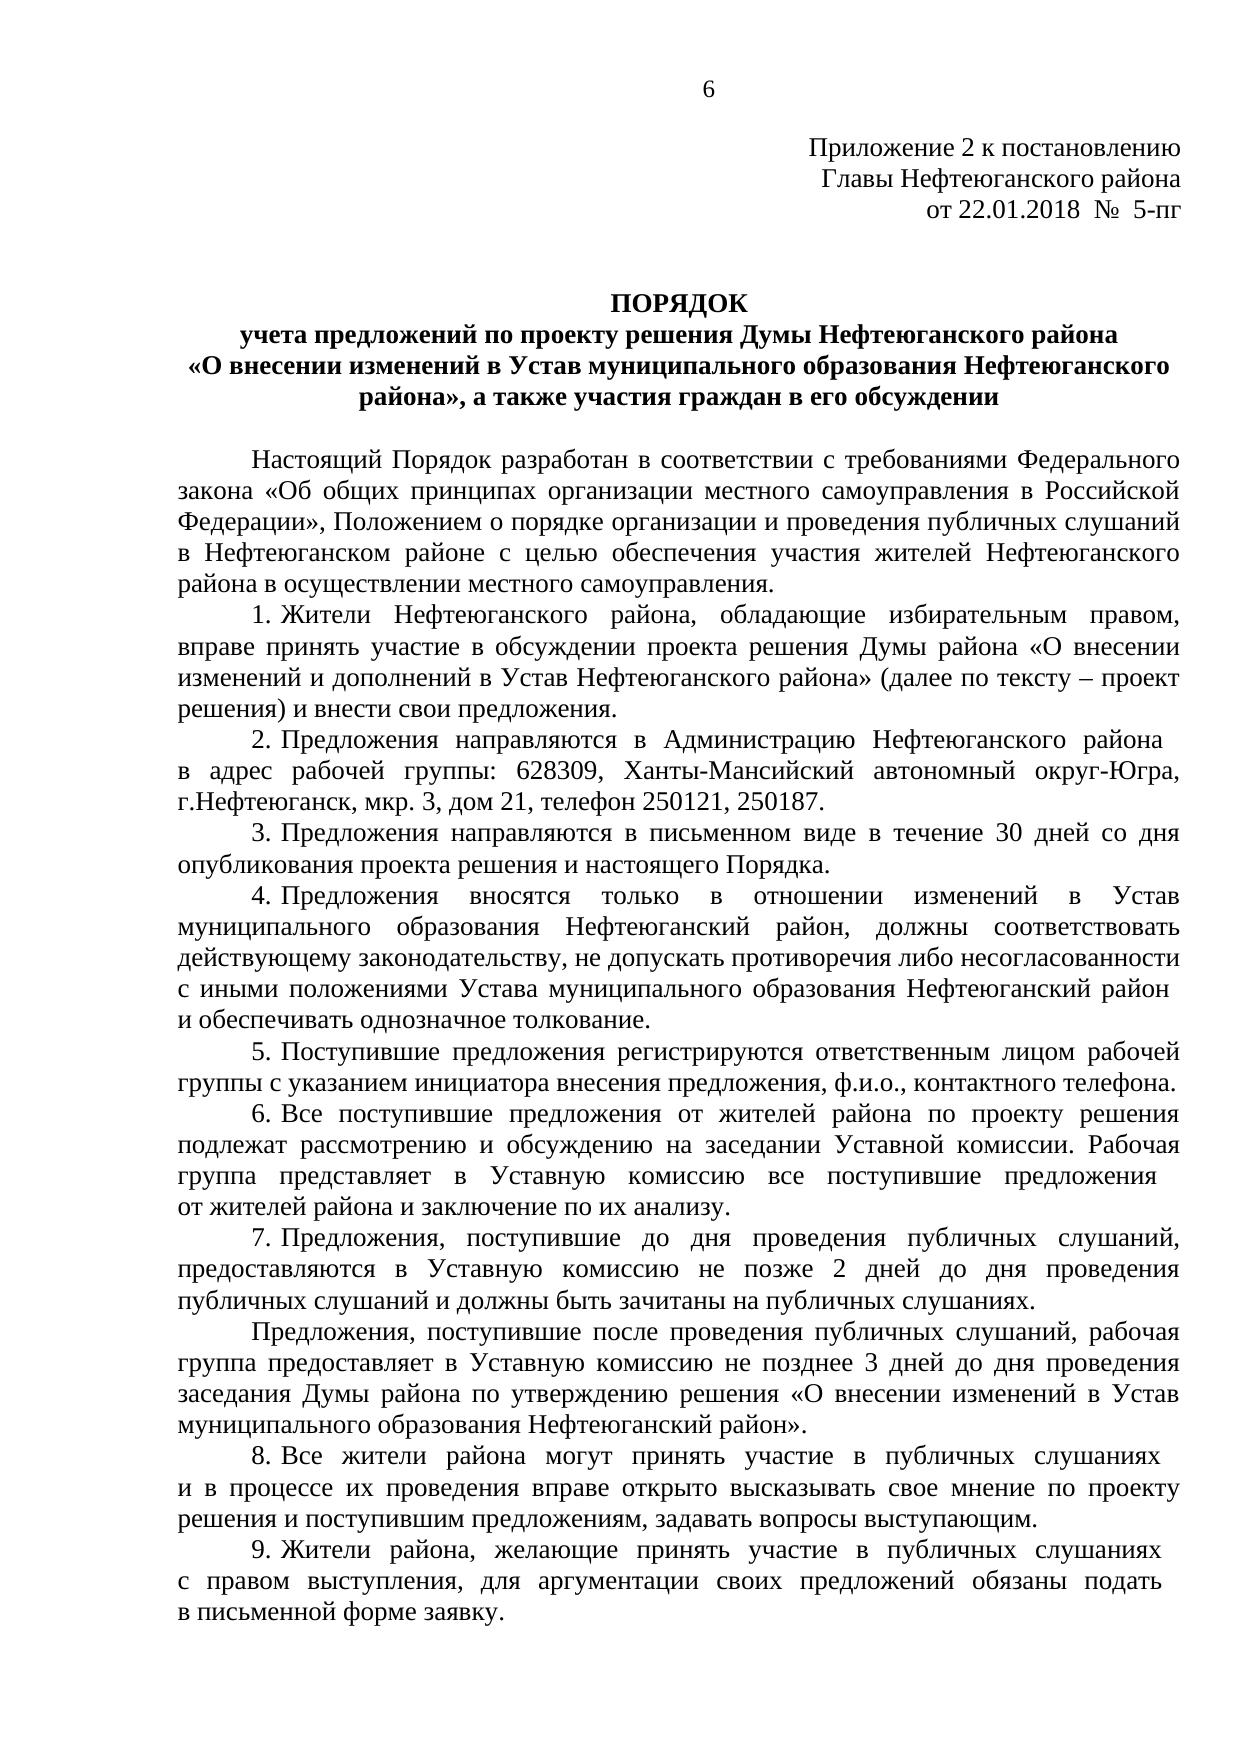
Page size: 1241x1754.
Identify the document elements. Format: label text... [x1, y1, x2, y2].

list Предложения вносятся только в отношении изменений в Устав муниципального образования Нефтеюганский район, должны соответствовать действующему законодательству, не допускать противоречия либо несогласованности с иными положениями Устава муниципального образования Нефтеюганский район и обеспечивать однозначное толкование. [177, 879, 1181, 1034]
list Предложения направляются в письменном виде в течение 30 дней со дня опубликования проекта решения и настоящего Порядка. [177, 817, 1181, 879]
text ПОРЯДОК [177, 287, 1181, 318]
text «О внесении изменений в Устав муниципального образования Нефтеюганского района», а также участия граждан в его обсуждении [177, 349, 1181, 412]
list Жители Нефтеюганского района, обладающие избирательным правом, вправе принять участие в обсуждении проекта решения Думы района «О внесении изменений и дополнений в Устав Нефтеюганского района» (далее по тексту – проект решения) и внести свои предложения. [177, 598, 1181, 723]
list Все жители района могут принять участие в публичных слушаниях и в процессе их проведения вправе открыто высказывать свое мнение по проекту решения и поступившим предложениям, задавать вопросы выступающим. [177, 1439, 1181, 1533]
list Жители района, желающие принять участие в публичных слушаниях с правом выступления, для аргументации своих предложений обязаны подать в письменной форме заявку. [177, 1533, 1181, 1626]
text Приложение 2 к постановлению Главы Нефтеюганского района от 22.01.2018 № 5-пг [768, 131, 1181, 225]
text Предложения, поступившие после проведения публичных слушаний, рабочая группа предоставляет в Уставную комиссию не позднее 3 дней до дня проведения заседания Думы района по утверждению решения «О внесении изменений в Устав муниципального образования Нефтеюганский район». [177, 1315, 1181, 1439]
list Предложения направляются в Администрацию Нефтеюганского района в адрес рабочей группы: 628309, Ханты-Мансийский автономный округ-Югра, г.Нефтеюганск, мкр. 3, дом 21, телефон 250121, 250187. [177, 723, 1181, 817]
text учета предложений по проекту решения Думы Нефтеюганского района [177, 318, 1181, 349]
list Все поступившие предложения от жителей района по проекту решения подлежат рассмотрению и обсуждению на заседании Уставной комиссии. Рабочая группа представляет в Уставную комиссию все поступившие предложения от жителей района и заключение по их анализу. [177, 1097, 1181, 1221]
text Настоящий Порядок разработан в соответствии с требованиями Федерального закона «Об общих принципах организации местного самоуправления в Российской Федерации», Положением о порядке организации и проведения публичных слушаний в Нефтеюганском районе с целью обеспечения участия жителей Нефтеюганского района в осуществлении местного самоуправления. [177, 443, 1181, 598]
list Предложения, поступившие до дня проведения публичных слушаний, предоставляются в Уставную комиссию не позже 2 дней до дня проведения публичных слушаний и должны быть зачитаны на публичных слушаниях. [177, 1221, 1181, 1315]
list Поступившие предложения регистрируются ответственным лицом рабочей группы с указанием инициатора внесения предложения, ф.и.о., контактного телефона. [177, 1034, 1181, 1097]
